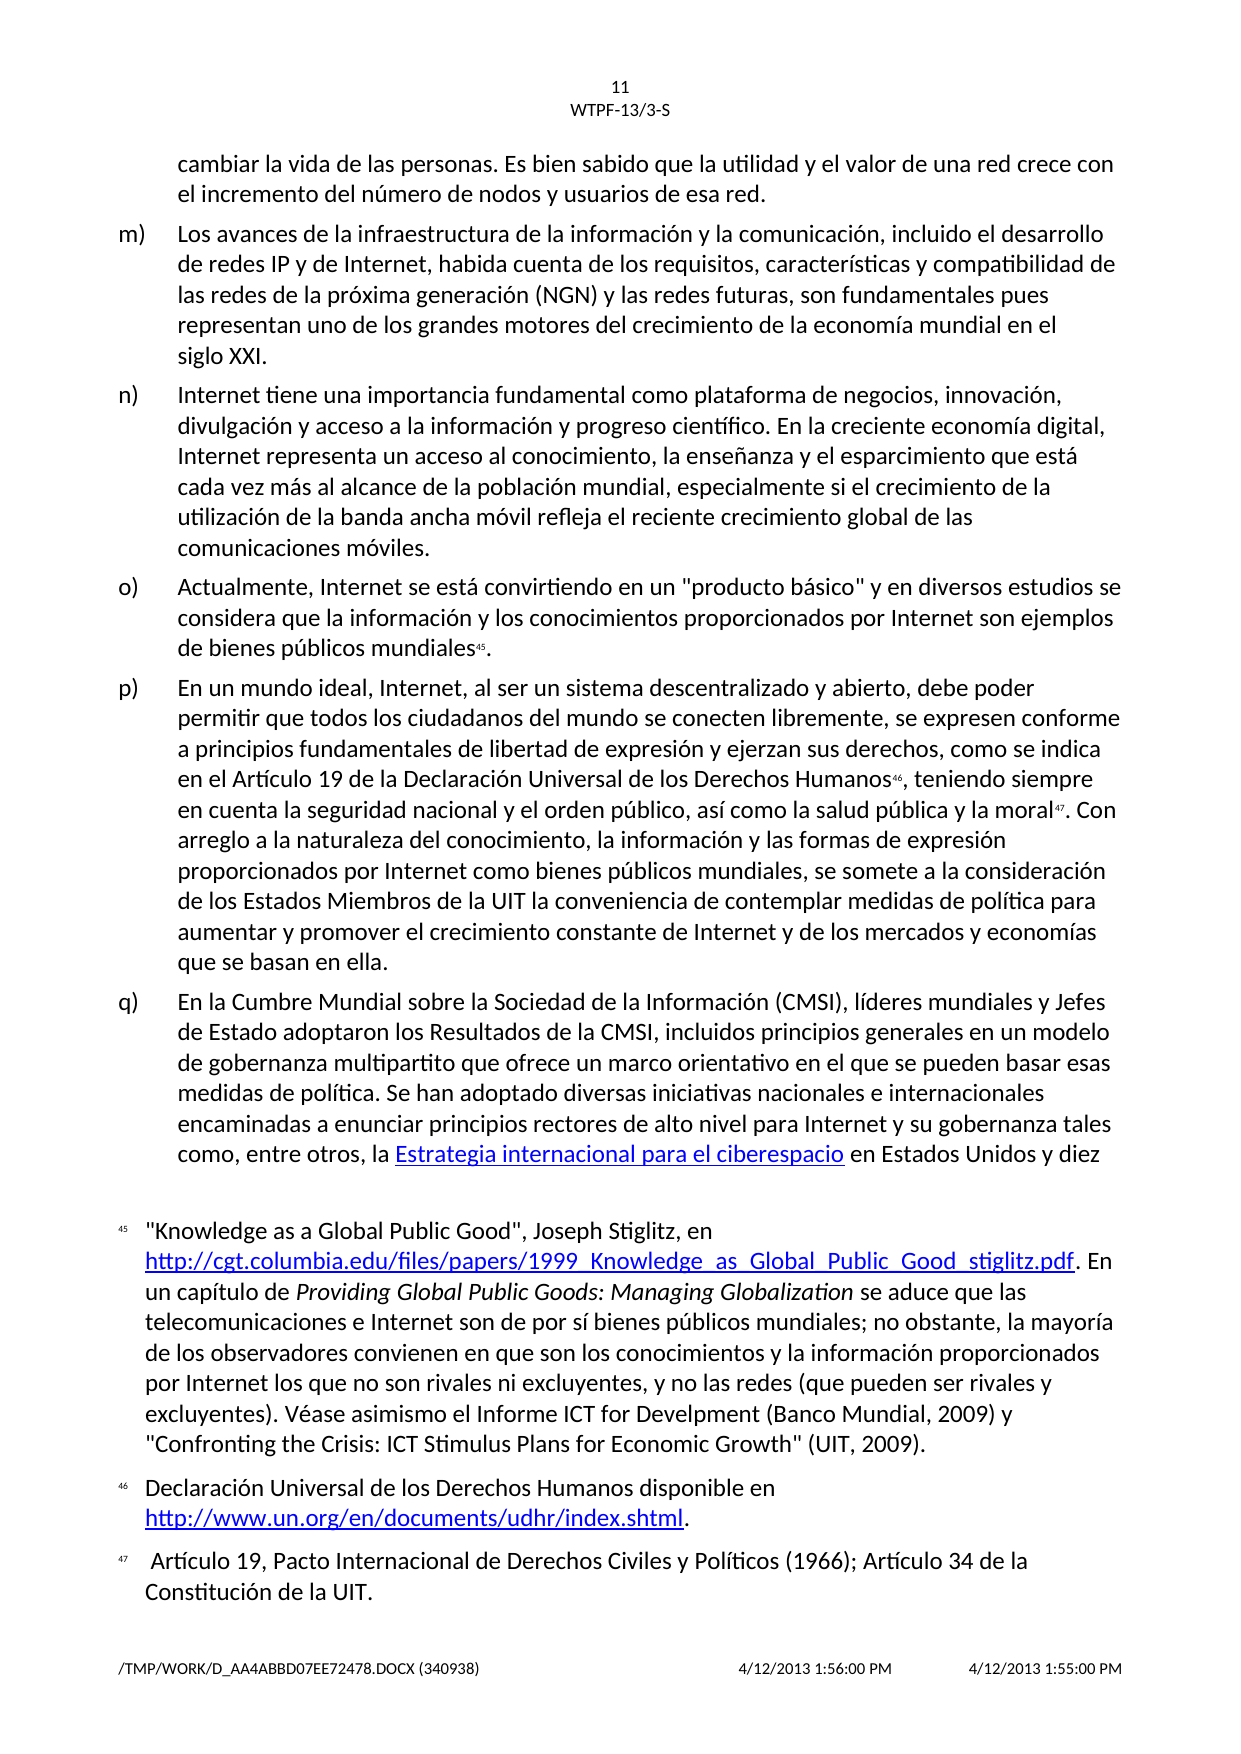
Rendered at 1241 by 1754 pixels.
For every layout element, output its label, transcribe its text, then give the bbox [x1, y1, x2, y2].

text q) En la Cumbre Mundial sobre la Sociedad de la Información (CMSI), líderes mundiales y Jefes de Estado adoptaron los Resultados de la CMSI, incluidos principios generales en un modelo de gobernanza multipartito que ofrece un marco orientativo en el que se pueden basar esas medidas de política. Se han adoptado diversas iniciativas nacionales e internacionales encaminadas a enunciar principios rectores de alto nivel para Internet y su gobernanza tales como, entre otros, la Estrategia internacional para el ciberespacio en Estados Unidos y diez "Principios para la Gobernanza y utilización de Internet" en Brasil y el concepto del Convenio sobre Seguridad de la Información Internacional de la Federación de Rusia, y a escala internacional el Informe del Grupo de Expertos Gubernamentales sobre los avances en la información y las telecomunicaciones en el contexto de la seguridad internacional 65/201, el código internacional de conducta para la seguridad de la información A/66/359 y la Recomendación del Consejo de la OCDE sobre principios de elaboración de políticas sobre Internet. [118, 986, 1122, 1169]
text n) Internet tiene una importancia fundamental como plataforma de negocios, innovación, divulgación y acceso a la información y progreso científico. En la creciente economía digital, Internet representa un acceso al conocimiento, la enseñanza y el esparcimiento que está cada vez más al alcance de la población mundial, especialmente si el crecimiento de la utilización de la banda ancha móvil refleja el reciente crecimiento global de las comunicaciones móviles. [118, 379, 1122, 562]
text m) Los avances de la infraestructura de la información y la comunicación, incluido el desarrollo de redes IP y de Internet, habida cuenta de los requisitos, características y compatibilidad de las redes de la próxima generación (NGN) y las redes futuras, son fundamentales pues representan uno de los grandes motores del crecimiento de la economía mundial en el siglo XXI. [118, 218, 1122, 370]
text p) En un mundo ideal, Internet, al ser un sistema descentralizado y abierto, debe poder permitir que todos los ciudadanos del mundo se conecten libremente, se expresen conforme a principios fundamentales de libertad de expresión y ejerzan sus derechos, como se indica en el Artículo 19 de la Declaración Universal de los Derechos Humanos, teniendo siempre en cuenta la seguridad nacional y el orden público, así como la salud pública y la moral. Con arreglo a la naturaleza del conocimiento, la información y las formas de expresión proporcionados por Internet como bienes públicos mundiales, se somete a la consideración de los Estados Miembros de la UIT la conveniencia de contemplar medidas de política para aumentar y promover el crecimiento constante de Internet y de los mercados y economías que se basan en ella. [118, 672, 1122, 977]
text o) Actualmente, Internet se está convirtiendo en un "producto básico" y en diversos estudios se considera que la información y los conocimientos proporcionados por Internet son ejemplos de bienes públicos mundiales. [118, 571, 1122, 663]
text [118, 148, 1122, 209]
